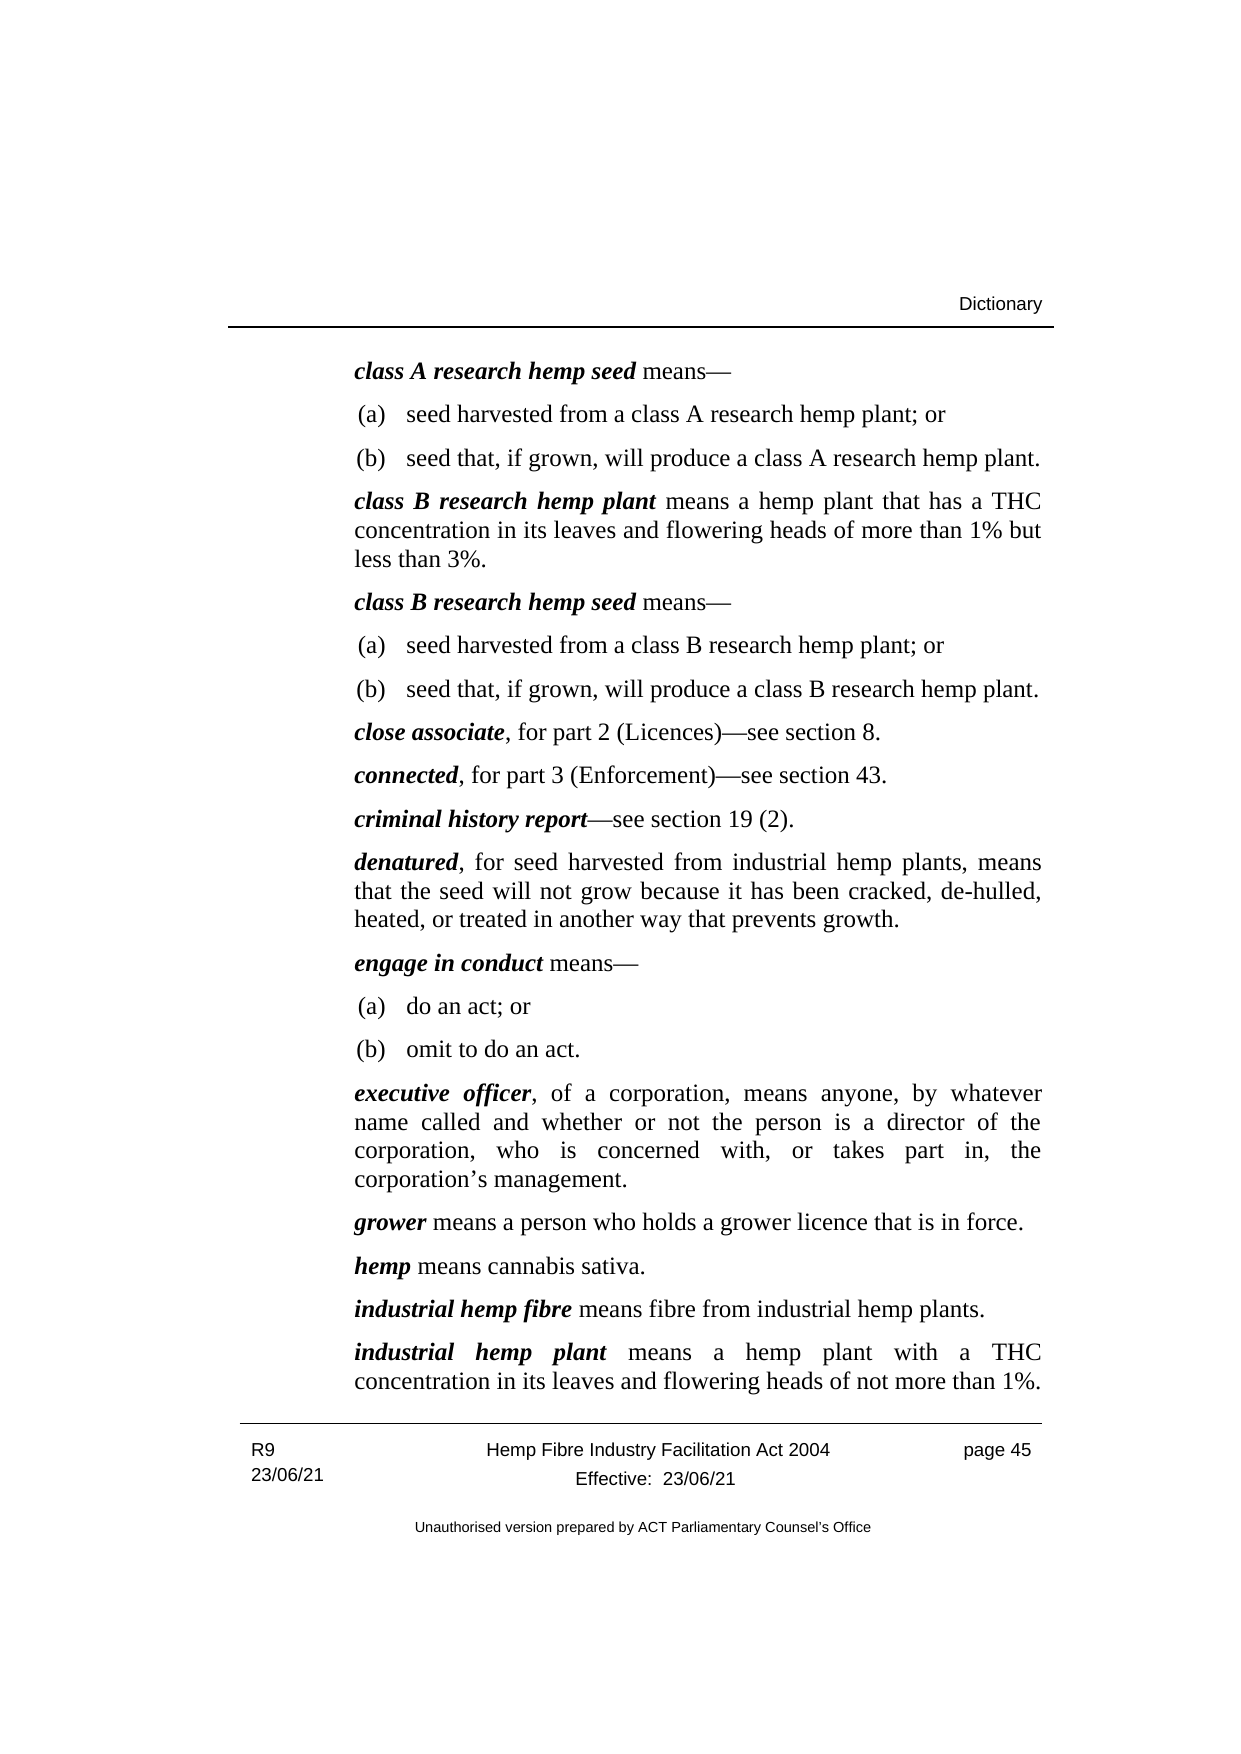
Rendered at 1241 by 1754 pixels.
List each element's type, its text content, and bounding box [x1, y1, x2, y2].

text (a) seed harvested from a class A research hemp plant; or [239, 399, 1042, 428]
text (b) seed that, if grown, will produce a class A research hemp plant. [239, 443, 1042, 472]
text hemp means cannabis sativa. [354, 1251, 1042, 1279]
text engage in conduct means— [354, 948, 1042, 977]
text denatured, for seed harvested from industrial hemp plants, means that the seed will not grow because it has been cracked, de-hulled, heated, or treated in another way that prevents growth. [354, 847, 1042, 933]
text (b) seed that, if grown, will produce a class B research hemp plant. [239, 674, 1042, 702]
text class B research hemp plant means a hemp plant that has a THC concentration in its leaves and flowering heads of more than 1% but less than 3%. [354, 486, 1042, 572]
text criminal history report—see section 19 (2). [354, 804, 1042, 832]
text industrial hemp fibre means fibre from industrial hemp plants. [354, 1294, 1042, 1323]
text connected, for part 3 (Enforcement)—see section 43. [354, 760, 1042, 789]
text close associate, for part 2 (Licences)—see section 8. [354, 717, 1042, 746]
text industrial hemp plant means a hemp plant with a THC concentration in its leaves and flowering heads of not more than 1%. [354, 1337, 1042, 1395]
text (a) do an act; or [239, 991, 1042, 1020]
text class A research hemp seed means— [354, 356, 1042, 385]
text (a) seed harvested from a class B research hemp plant; or [239, 630, 1042, 659]
text (b) omit to do an act. [239, 1034, 1042, 1063]
text class B research hemp seed means— [354, 587, 1042, 616]
text executive officer, of a corporation, means anyone, by whatever name called and whether or not the person is a director of the corporation, who is concerned with, or takes part in, the corporation’s management. [354, 1078, 1042, 1193]
text grower means a person who holds a grower licence that is in force. [354, 1207, 1042, 1236]
